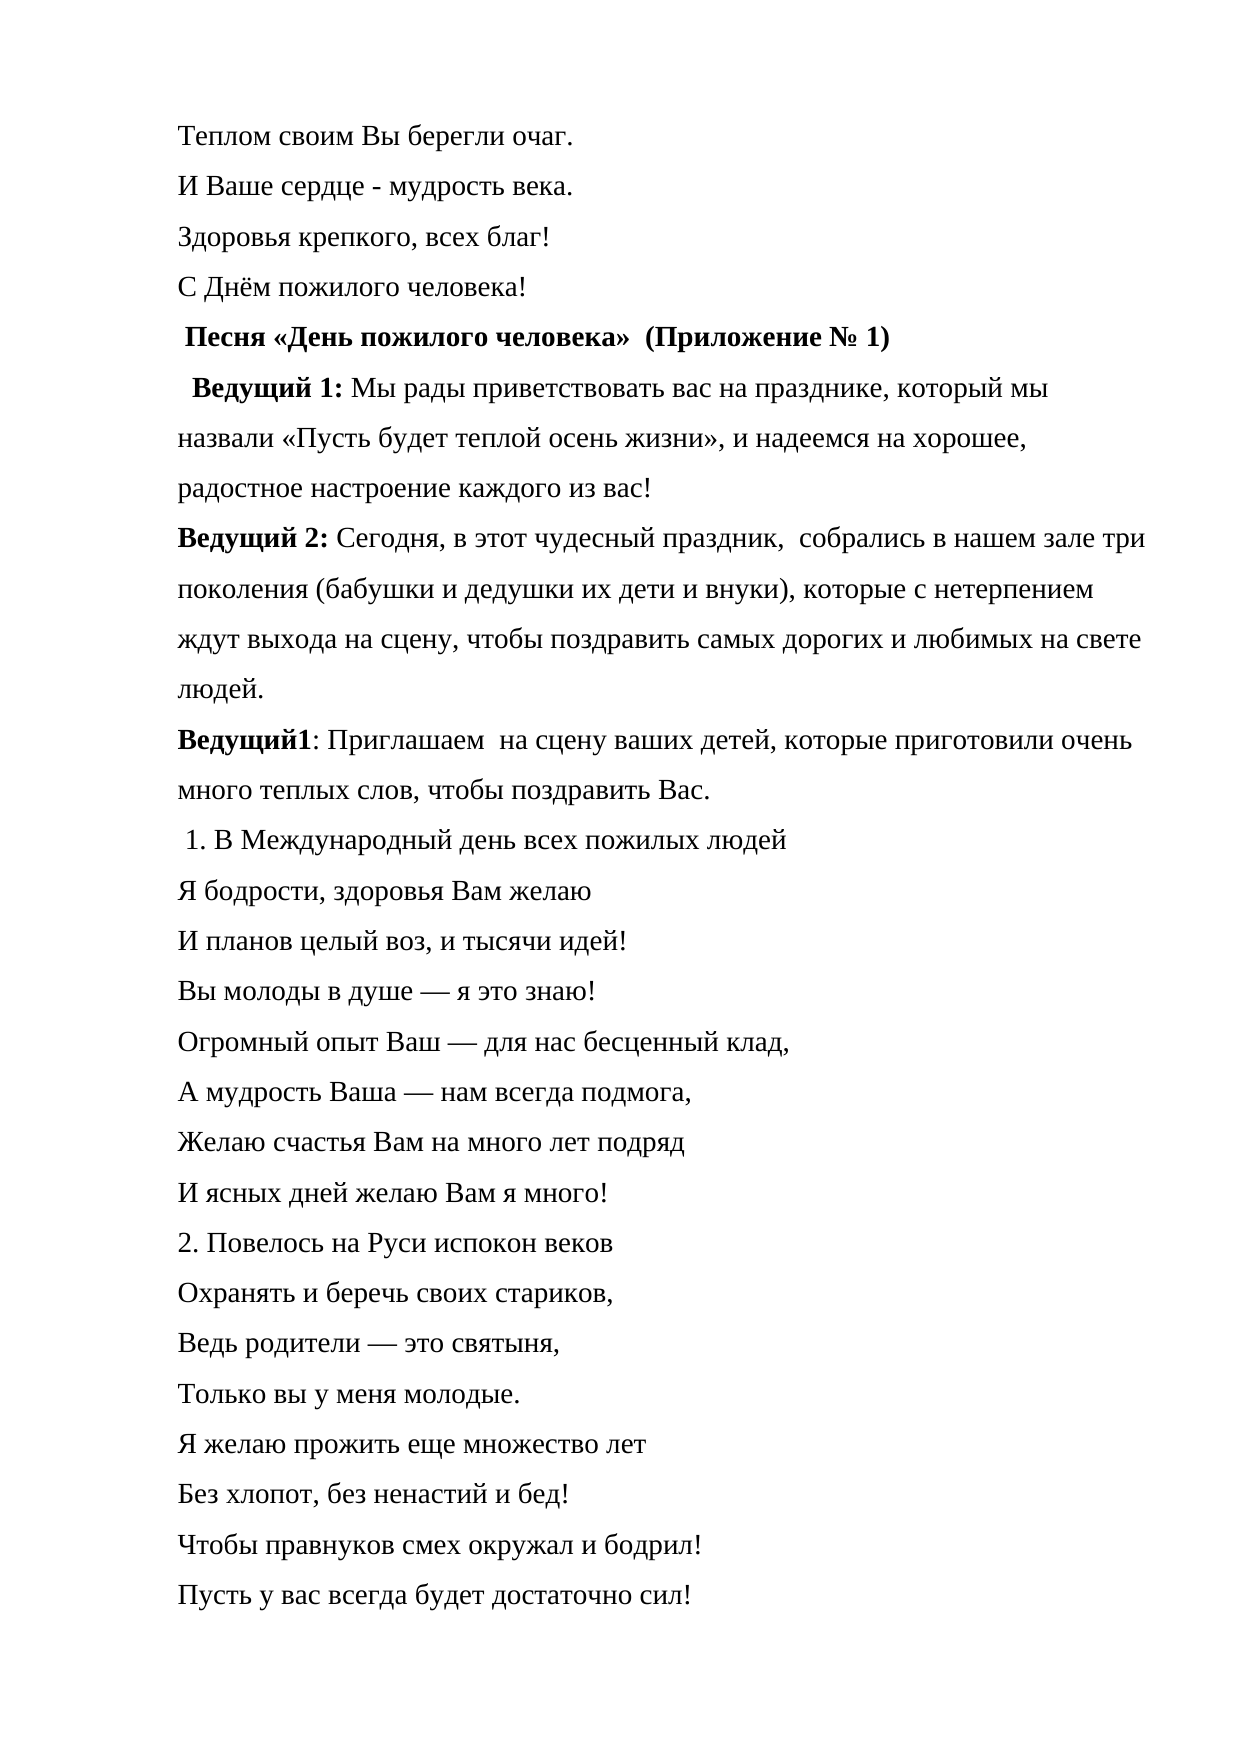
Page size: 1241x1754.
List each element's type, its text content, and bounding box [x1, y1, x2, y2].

text 1. В Международный день всех пожилых людей [177, 822, 1152, 856]
text Вы молоды в душе — я это знаю! [177, 973, 1152, 1007]
text Я желаю прожить еще множество лет [177, 1426, 1152, 1460]
text Чтобы правнуков смех окружал и бодрил! [177, 1527, 1152, 1560]
text Без хлопот, без ненастий и бед! [177, 1477, 1152, 1510]
text Желаю счастья Вам на много лет подряд [177, 1124, 1152, 1158]
text С Днём пожилого человека! [177, 269, 1152, 303]
text Песня «День пожилого человека» (Приложение № 1) [177, 319, 1152, 353]
text И планов целый воз, и тысячи идей! [177, 923, 1152, 957]
text Охранять и беречь своих стариков, [177, 1275, 1152, 1309]
text Огромный опыт Ваш — для нас бесценный клад, [177, 1024, 1152, 1057]
text Ведь родители — это святыня, [177, 1326, 1152, 1359]
text Ведущий 1: Мы рады приветствовать вас на празднике, который мы назвали «Пусть будет теплой осень жизни», и надеемся на хорошее, радостное настроение каждого из вас! [177, 370, 1152, 504]
text Ведущий1: Приглашаем на сцену ваших детей, которые приготовили очень много теплых слов, чтобы поздравить Вас. [177, 722, 1152, 806]
text Теплом своим Вы берегли очаг. [177, 118, 1152, 152]
text Ведущий 2: Сегодня, в этот чудесный праздник, собрались в нашем зале три поколения (бабушки и дедушки их дети и внуки), которые с нетерпением ждут выхода на сцену, чтобы поздравить самых дорогих и любимых на свете людей. [177, 521, 1152, 705]
text И ясных дней желаю Вам я много! [177, 1175, 1152, 1208]
text 2. Повелось на Руси испокон веков [177, 1225, 1152, 1258]
text Здоровья крепкого, всех благ! [177, 219, 1152, 252]
text Я бодрости, здоровья Вам желаю [177, 873, 1152, 906]
text Пусть у вас всегда будет достаточно сил! [177, 1577, 1152, 1611]
text И Ваше сердце - мудрость века. [177, 168, 1152, 202]
text Только вы у меня молодые. [177, 1376, 1152, 1409]
text А мудрость Ваша — нам всегда подмога, [177, 1074, 1152, 1108]
